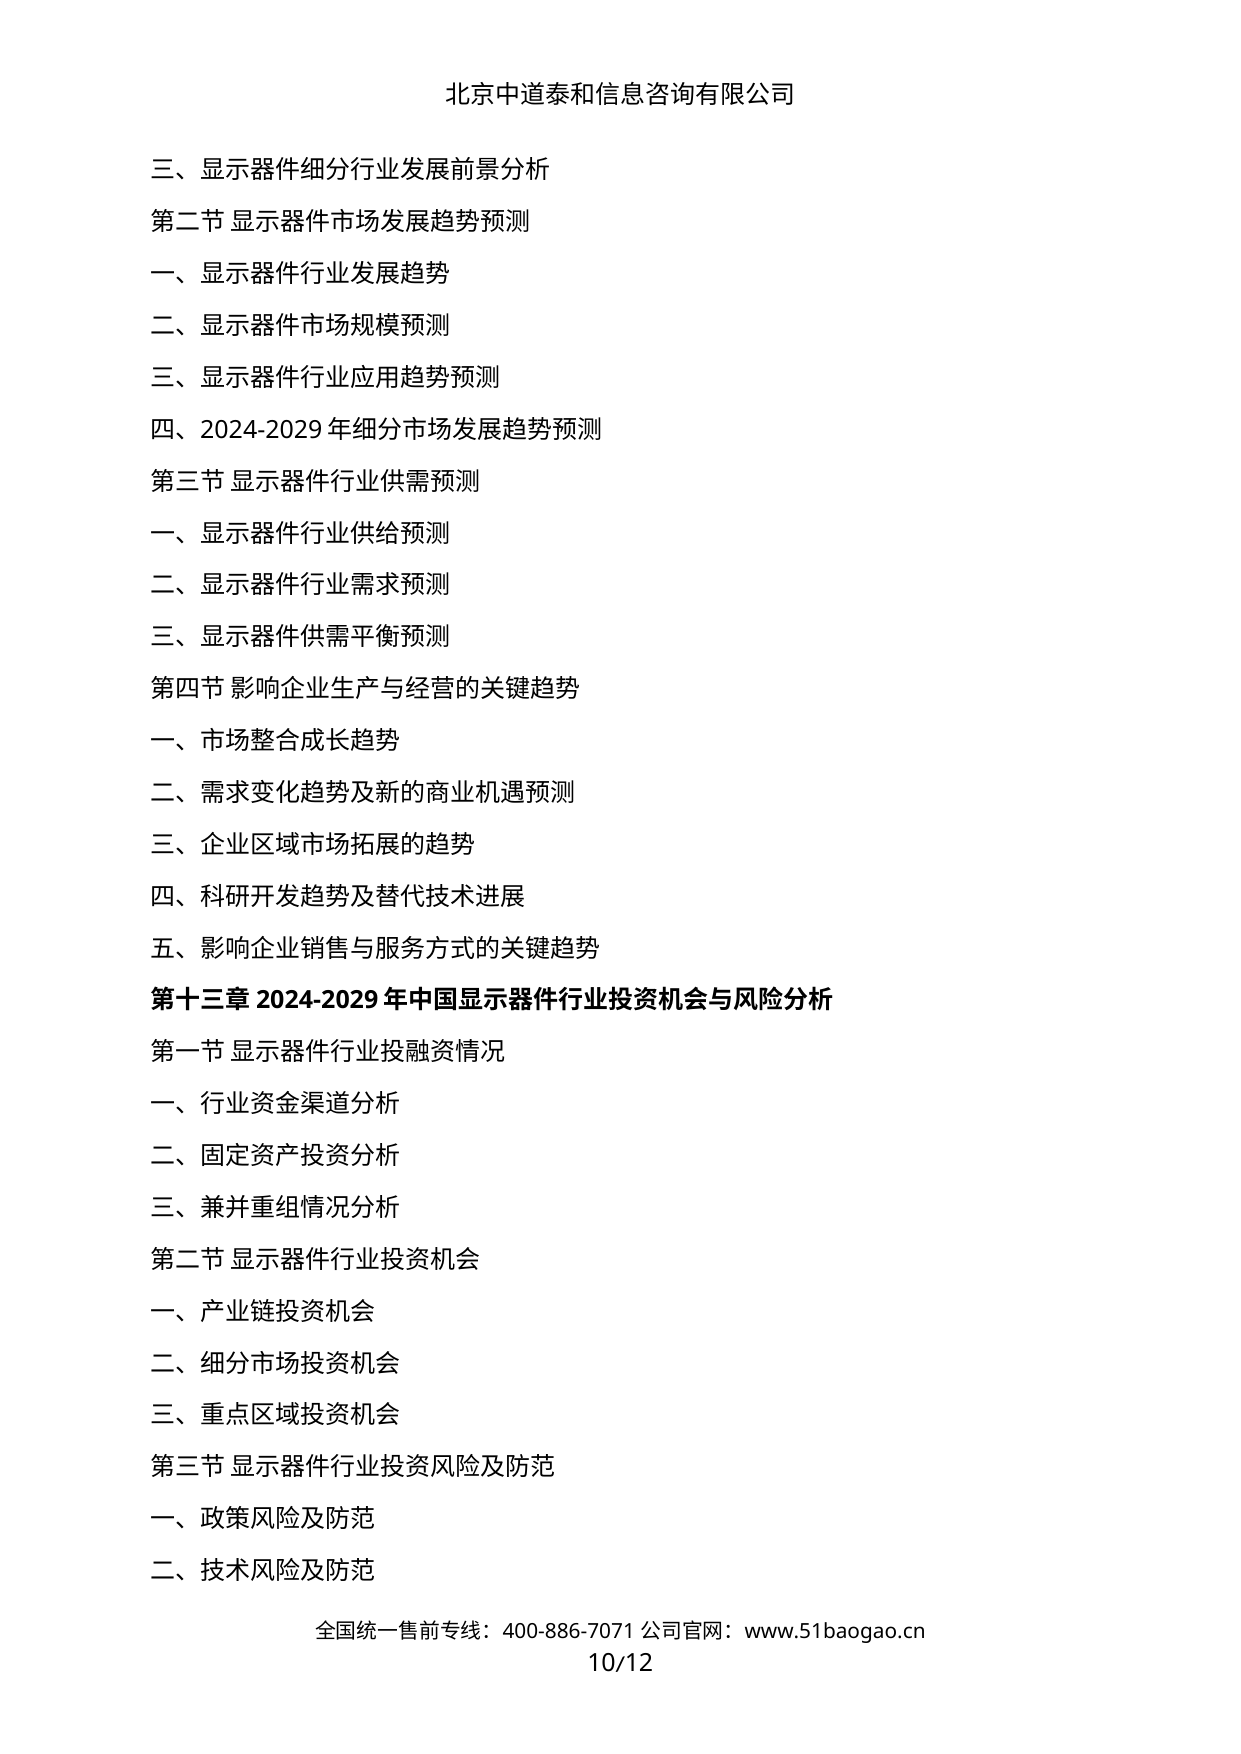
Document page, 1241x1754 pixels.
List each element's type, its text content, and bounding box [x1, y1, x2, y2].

text 三、显示器件供需平衡预测 [150, 617, 1090, 653]
text 三、重点区域投资机会 [150, 1395, 1090, 1431]
text 三、企业区域市场拓展的趋势 [150, 824, 1090, 861]
text 四、2024-2029年细分市场发展趋势预测 [150, 409, 1090, 446]
text 三、显示器件行业应用趋势预测 [150, 357, 1090, 394]
text 二、细分市场投资机会 [150, 1343, 1090, 1379]
text 第二节 显示器件行业投资机会 [150, 1239, 1090, 1276]
text 一、显示器件行业供给预测 [150, 513, 1090, 549]
text 一、产业链投资机会 [150, 1291, 1090, 1327]
text 一、显示器件行业发展趋势 [150, 254, 1090, 290]
text 一、市场整合成长趋势 [150, 721, 1090, 757]
text 第三节 显示器件行业供需预测 [150, 461, 1090, 497]
text 第三节 显示器件行业投资风险及防范 [150, 1447, 1090, 1483]
text 四、科研开发趋势及替代技术进展 [150, 876, 1090, 912]
text 第十三章 2024-2029年中国显示器件行业投资机会与风险分析 [150, 980, 1090, 1016]
text 一、政策风险及防范 [150, 1499, 1090, 1535]
text 五、影响企业销售与服务方式的关键趋势 [150, 928, 1090, 964]
text 二、固定资产投资分析 [150, 1136, 1090, 1172]
text 二、显示器件行业需求预测 [150, 565, 1090, 601]
text 第一节 显示器件行业投融资情况 [150, 1032, 1090, 1068]
text 二、显示器件市场规模预测 [150, 306, 1090, 342]
text 二、需求变化趋势及新的商业机遇预测 [150, 772, 1090, 809]
text 第四节 影响企业生产与经营的关键趋势 [150, 669, 1090, 705]
text 第二节 显示器件市场发展趋势预测 [150, 202, 1090, 238]
text 三、显示器件细分行业发展前景分析 [150, 150, 1090, 186]
text 二、技术风险及防范 [150, 1551, 1090, 1587]
text 三、兼并重组情况分析 [150, 1187, 1090, 1224]
text 一、行业资金渠道分析 [150, 1084, 1090, 1120]
